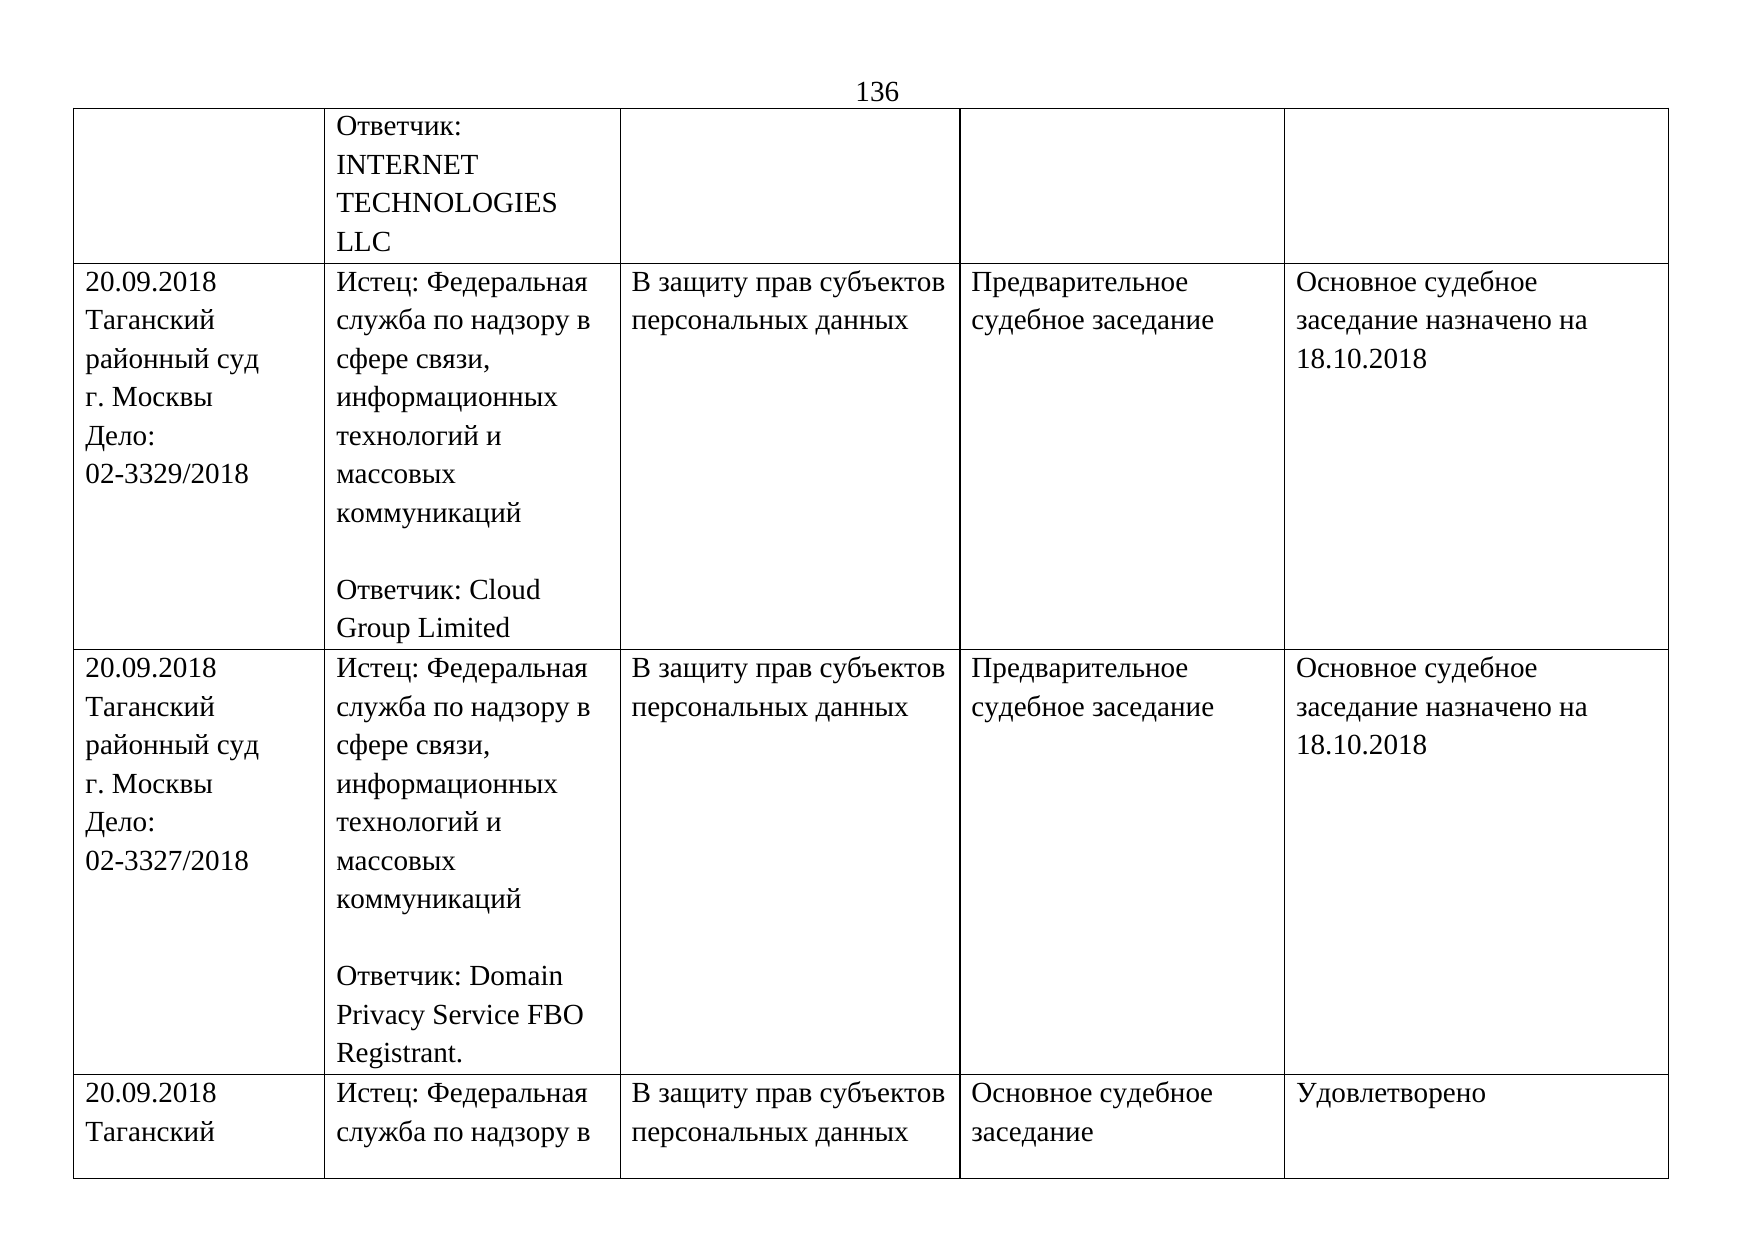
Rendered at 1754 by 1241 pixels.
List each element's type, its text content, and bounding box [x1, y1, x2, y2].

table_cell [1285, 109, 1668, 263]
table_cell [621, 1075, 959, 1178]
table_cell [961, 109, 1284, 263]
table_cell Основное судебное заседание назначено на 18.10.2018 [1285, 650, 1668, 1074]
table_cell Основное судебное заседание назначено на 18.10.2018 [1285, 264, 1668, 649]
table_cell Удовлетворено [1285, 1075, 1668, 1178]
table_cell В защиту прав субъектов персональных данных [621, 650, 959, 1074]
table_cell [74, 109, 324, 263]
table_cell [325, 109, 620, 263]
table_cell 20.09.2018 Таганский районный суд г. Москвы Дело: 02-3329/2018 [74, 264, 324, 649]
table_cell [74, 1075, 324, 1178]
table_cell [961, 1075, 1284, 1178]
table_cell Истец: Федеральная служба по надзору в сфере связи, информационных технологий и массовых коммуникаций Ответчик: Domain Privacy Service FBO Registrant. [325, 650, 620, 1074]
table_cell 20.09.2018 Таганский районный суд г. Москвы Дело: 02-3327/2018 [74, 650, 324, 1074]
table_cell В защиту прав субъектов персональных данных [621, 264, 959, 649]
table_cell Истец: Федеральная служба по надзору в сфере связи, информационных технологий и массовых коммуникаций Ответчик: Cloud Group Limited [325, 264, 620, 649]
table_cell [325, 1075, 620, 1178]
table_cell Предварительное судебное заседание [961, 264, 1284, 649]
table_cell Предварительное судебное заседание [961, 650, 1284, 1074]
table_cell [621, 109, 959, 263]
